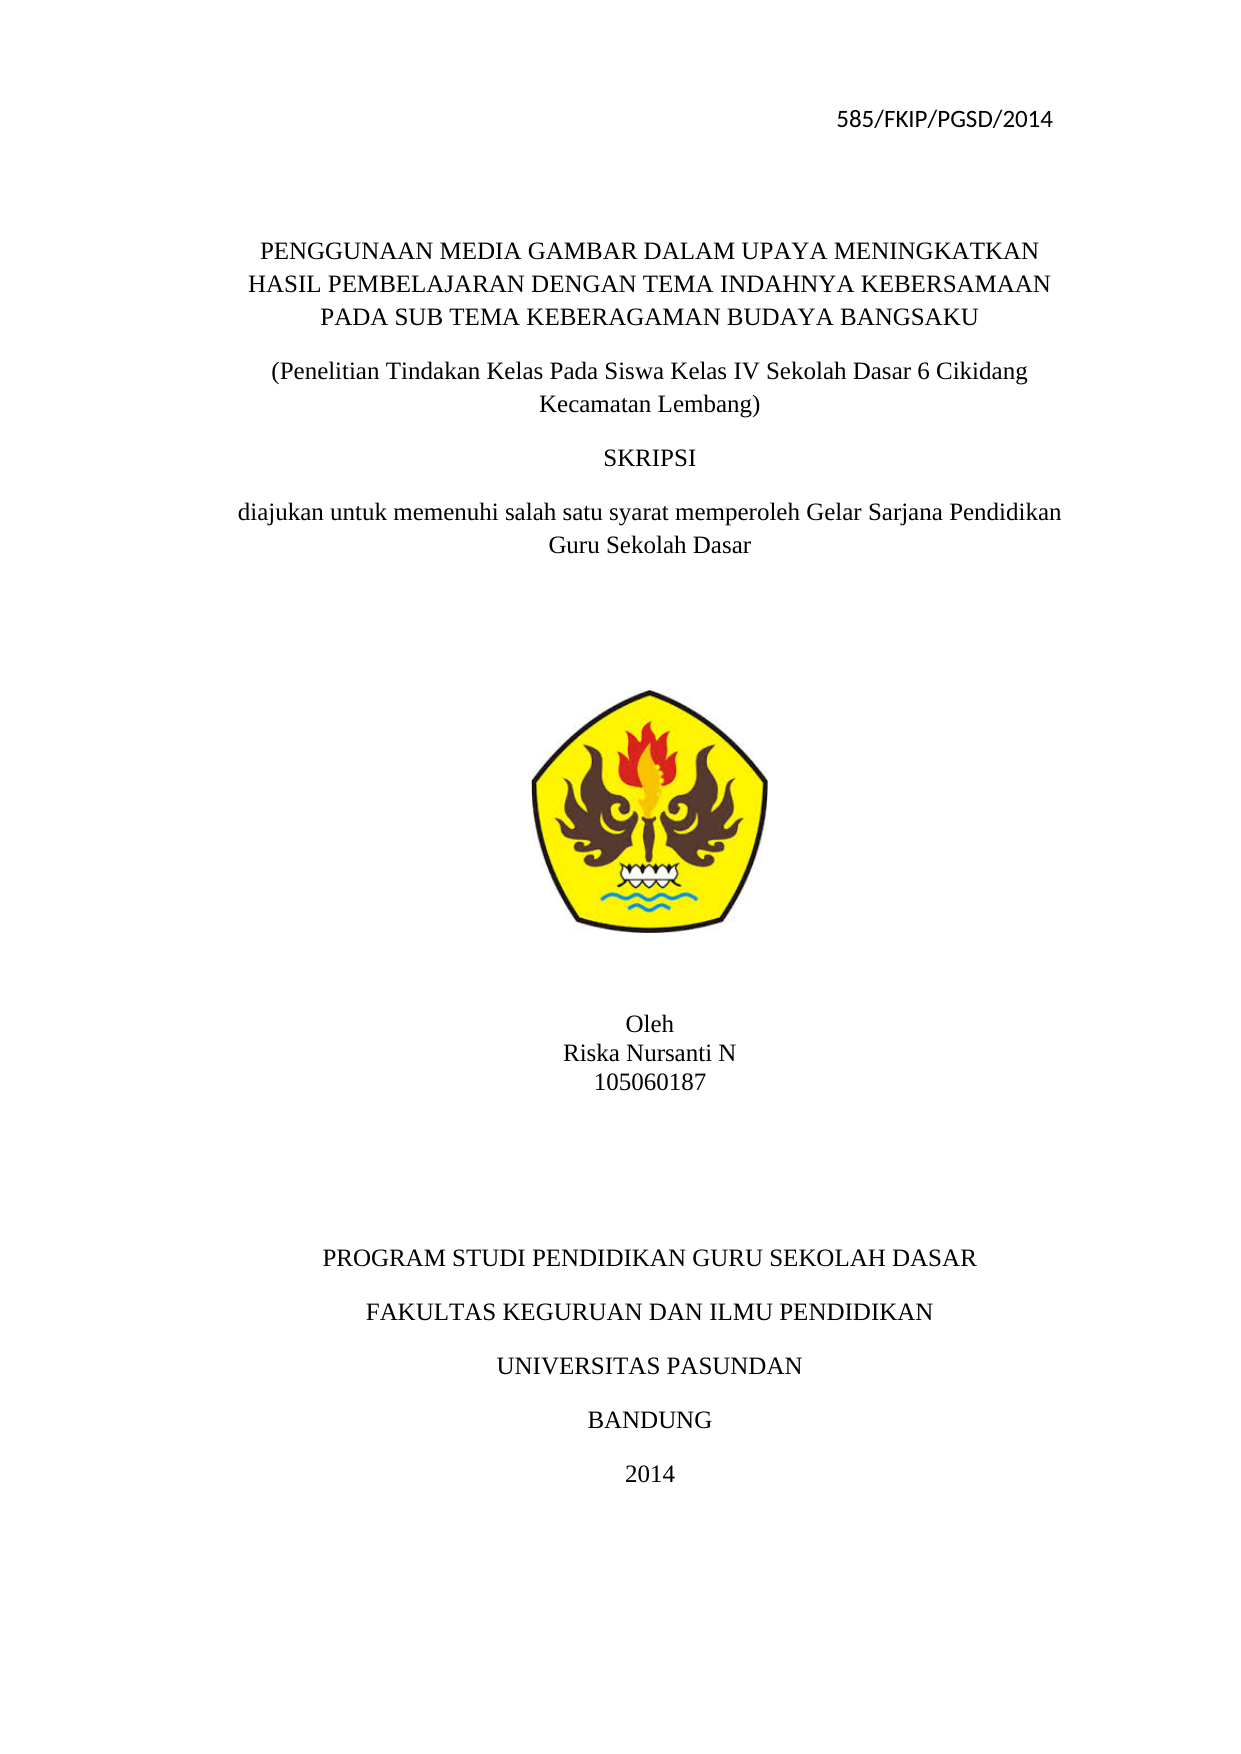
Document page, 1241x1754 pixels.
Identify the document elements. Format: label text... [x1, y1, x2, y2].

text 2014 [236, 1459, 1063, 1488]
text PROGRAM STUDI PENDIDIKAN GURU SEKOLAH DASAR [236, 1243, 1063, 1272]
text PENGGUNAAN MEDIA GAMBAR DALAM UPAYA MENINGKATKAN HASIL PEMBELAJARAN DENGAN TEMA INDAHNYA KEBERSAMAAN PADA SUB TEMA KEBERAGAMAN BUDAYA BANGSAKU [236, 236, 1063, 331]
text FAKULTAS KEGURUAN DAN ILMU PENDIDIKAN [236, 1297, 1063, 1326]
text SKRIPSI [236, 443, 1063, 472]
text diajukan untuk memenuhi salah satu syarat memperoleh Gelar Sarjana Pendidikan Guru Sekolah Dasar [236, 497, 1063, 559]
picture [531, 690, 768, 933]
text (Penelitian Tindakan Kelas Pada Siswa Kelas IV Sekolah Dasar 6 Cikidang Kecamatan Lembang) [236, 356, 1063, 418]
text BANDUNG [236, 1405, 1063, 1434]
text Riska Nursanti N [236, 1038, 1063, 1067]
text UNIVERSITAS PASUNDAN [236, 1351, 1063, 1380]
text 105060187 [236, 1067, 1063, 1096]
text Oleh [236, 1009, 1063, 1038]
